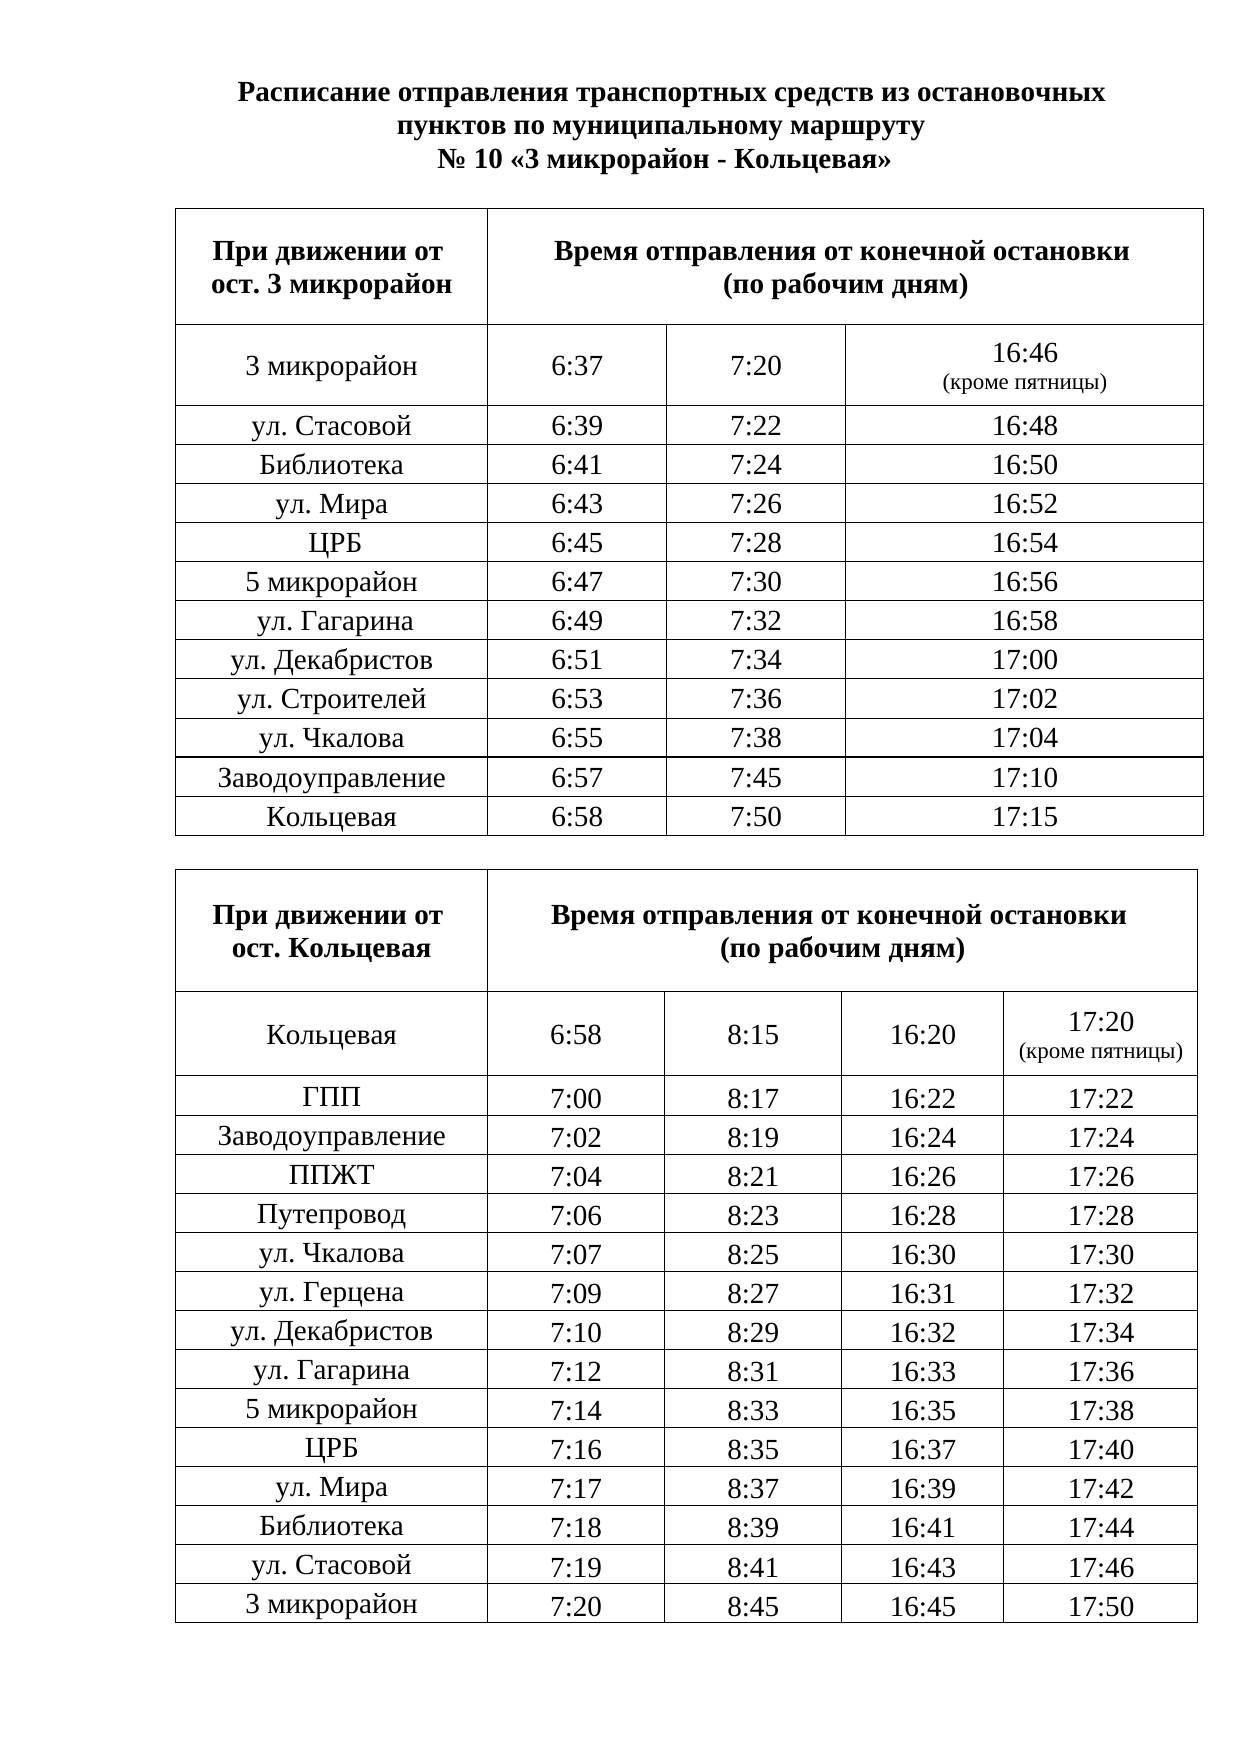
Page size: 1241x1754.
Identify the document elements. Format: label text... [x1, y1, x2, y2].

table_cell 8:15 [665, 992, 841, 1075]
table_cell ЦРБ [176, 523, 487, 561]
table_cell 6:41 [488, 445, 666, 483]
table_cell 5 микрорайон [176, 1389, 487, 1427]
table_cell ул. Декабристов [176, 1311, 487, 1349]
table_cell 16:52 [846, 484, 1203, 522]
table_cell 17:10 [846, 758, 1203, 796]
table_cell 7:45 [667, 758, 845, 796]
table_cell 16:58 [846, 601, 1203, 639]
table_cell 16:50 [846, 445, 1203, 483]
table_cell ул. Мира [176, 1467, 487, 1505]
table_header Время отправления от конечной остановки (по рабочим дням) [488, 209, 1203, 324]
table_cell 6:47 [488, 562, 666, 600]
table_cell 17:36 [1004, 1350, 1197, 1388]
table_cell Заводоуправление [176, 1116, 487, 1153]
text Расписание отправления транспортных средств из остановочных пунктов по муниципальному маршруту № 10 «3 микрорайон - Кольцевая» [177, 74, 1152, 174]
table_cell 16:46 (кроме пятницы) [846, 325, 1203, 405]
table_cell 6:58 [488, 992, 664, 1075]
table_cell 16:35 [842, 1389, 1003, 1427]
table_cell 17:28 [1004, 1194, 1197, 1232]
table_cell ул. Строителей [176, 679, 487, 717]
table_cell 7:17 [488, 1467, 664, 1505]
table_cell 6:43 [488, 484, 666, 522]
table_cell 7:00 [488, 1076, 664, 1114]
table_cell 16:56 [846, 562, 1203, 600]
table_cell 17:02 [846, 679, 1203, 717]
table_cell 7:32 [667, 601, 845, 639]
table_cell 17:00 [846, 640, 1203, 678]
table_cell 17:50 [1004, 1584, 1197, 1622]
table_cell 7:12 [488, 1350, 664, 1388]
table_cell 8:21 [665, 1155, 841, 1193]
table_cell ул. Стасовой [176, 1545, 487, 1583]
table_cell 7:26 [667, 484, 845, 522]
table_cell 7:38 [667, 719, 845, 756]
table_cell ул. Герцена [176, 1272, 487, 1310]
table_cell 7:24 [667, 445, 845, 483]
table_cell 17:15 [846, 797, 1203, 834]
table_cell 6:49 [488, 601, 666, 639]
table_cell 8:29 [665, 1311, 841, 1349]
table_cell 17:44 [1004, 1506, 1197, 1544]
table_cell 16:22 [842, 1076, 1003, 1114]
table_cell 16:30 [842, 1233, 1003, 1271]
table_cell 16:33 [842, 1350, 1003, 1388]
table_cell ул. Гагарина [176, 601, 487, 639]
table_cell 16:48 [846, 406, 1203, 444]
table_header При движении от ост. Кольцевая [176, 870, 487, 991]
table_cell ул. Чкалова [176, 719, 487, 756]
table_cell ГПП [176, 1076, 487, 1114]
table_cell 7:30 [667, 562, 845, 600]
table_cell 17:22 [1004, 1076, 1197, 1114]
table_cell ул. Мира [176, 484, 487, 522]
table_header Время отправления от конечной остановки (по рабочим дням) [488, 870, 1197, 991]
table_cell 6:45 [488, 523, 666, 561]
table_cell 16:20 [842, 992, 1003, 1075]
table_cell 17:42 [1004, 1467, 1197, 1505]
table_cell 8:35 [665, 1428, 841, 1466]
table_cell 7:34 [667, 640, 845, 678]
table_cell 7:28 [667, 523, 845, 561]
table_cell Путепровод [176, 1194, 487, 1232]
table_cell 17:38 [1004, 1389, 1197, 1427]
table_cell 8:33 [665, 1389, 841, 1427]
table_cell 7:19 [488, 1545, 664, 1583]
table_cell 6:51 [488, 640, 666, 678]
table_cell Кольцевая [176, 797, 487, 834]
table_cell ул. Гагарина [176, 1350, 487, 1388]
table_cell 8:37 [665, 1467, 841, 1505]
table_cell 17:24 [1004, 1116, 1197, 1153]
table_cell 7:16 [488, 1428, 664, 1466]
table_cell 8:39 [665, 1506, 841, 1544]
table_cell 8:41 [665, 1545, 841, 1583]
table_header При движении от ост. 3 микрорайон [176, 209, 487, 324]
table_cell 7:20 [488, 1584, 664, 1622]
table_cell 16:24 [842, 1116, 1003, 1153]
table_cell 16:28 [842, 1194, 1003, 1232]
table_cell 8:23 [665, 1194, 841, 1232]
table_cell 8:45 [665, 1584, 841, 1622]
table_cell ул. Чкалова [176, 1233, 487, 1271]
table_cell 7:50 [667, 797, 845, 834]
table_cell 7:22 [667, 406, 845, 444]
table_cell 16:41 [842, 1506, 1003, 1544]
table_cell 17:32 [1004, 1272, 1197, 1310]
table_cell 16:54 [846, 523, 1203, 561]
table_cell Библиотека [176, 1506, 487, 1544]
table_cell 17:20 (кроме пятницы) [1004, 992, 1197, 1075]
table_cell 7:14 [488, 1389, 664, 1427]
table_cell 7:36 [667, 679, 845, 717]
table_cell 7:04 [488, 1155, 664, 1193]
table_cell ЦРБ [176, 1428, 487, 1466]
table_cell 16:43 [842, 1545, 1003, 1583]
table_cell 8:31 [665, 1350, 841, 1388]
table_cell 16:26 [842, 1155, 1003, 1193]
table_cell 16:31 [842, 1272, 1003, 1310]
table_cell ППЖТ [176, 1155, 487, 1193]
table_cell ул. Декабристов [176, 640, 487, 678]
table_cell 7:06 [488, 1194, 664, 1232]
table_cell 8:27 [665, 1272, 841, 1310]
table_cell 16:39 [842, 1467, 1003, 1505]
table_cell 6:58 [488, 797, 666, 834]
table_cell ул. Стасовой [176, 406, 487, 444]
table_cell 3 микрорайон [176, 325, 487, 405]
table_cell 17:34 [1004, 1311, 1197, 1349]
table_cell 17:46 [1004, 1545, 1197, 1583]
table_cell Библиотека [176, 445, 487, 483]
table_cell 16:37 [842, 1428, 1003, 1466]
table_cell 6:37 [488, 325, 666, 405]
table_cell 17:30 [1004, 1233, 1197, 1271]
table_cell 7:10 [488, 1311, 664, 1349]
table_cell 7:18 [488, 1506, 664, 1544]
table_cell 17:04 [846, 719, 1203, 756]
table_cell 6:57 [488, 758, 666, 796]
table_cell 16:32 [842, 1311, 1003, 1349]
table_cell 7:07 [488, 1233, 664, 1271]
table_cell 8:17 [665, 1076, 841, 1114]
table_cell 7:20 [667, 325, 845, 405]
table_cell 3 микрорайон [176, 1584, 487, 1622]
table_cell 17:26 [1004, 1155, 1197, 1193]
table_cell 17:40 [1004, 1428, 1197, 1466]
table_cell 5 микрорайон [176, 562, 487, 600]
table_cell 8:19 [665, 1116, 841, 1153]
table_cell 6:55 [488, 719, 666, 756]
table_cell 7:02 [488, 1116, 664, 1153]
table_cell Заводоуправление [176, 758, 487, 796]
table_cell Кольцевая [176, 992, 487, 1075]
table_cell 7:09 [488, 1272, 664, 1310]
table_cell 6:39 [488, 406, 666, 444]
table_cell 6:53 [488, 679, 666, 717]
table_cell 8:25 [665, 1233, 841, 1271]
table_cell 16:45 [842, 1584, 1003, 1622]
